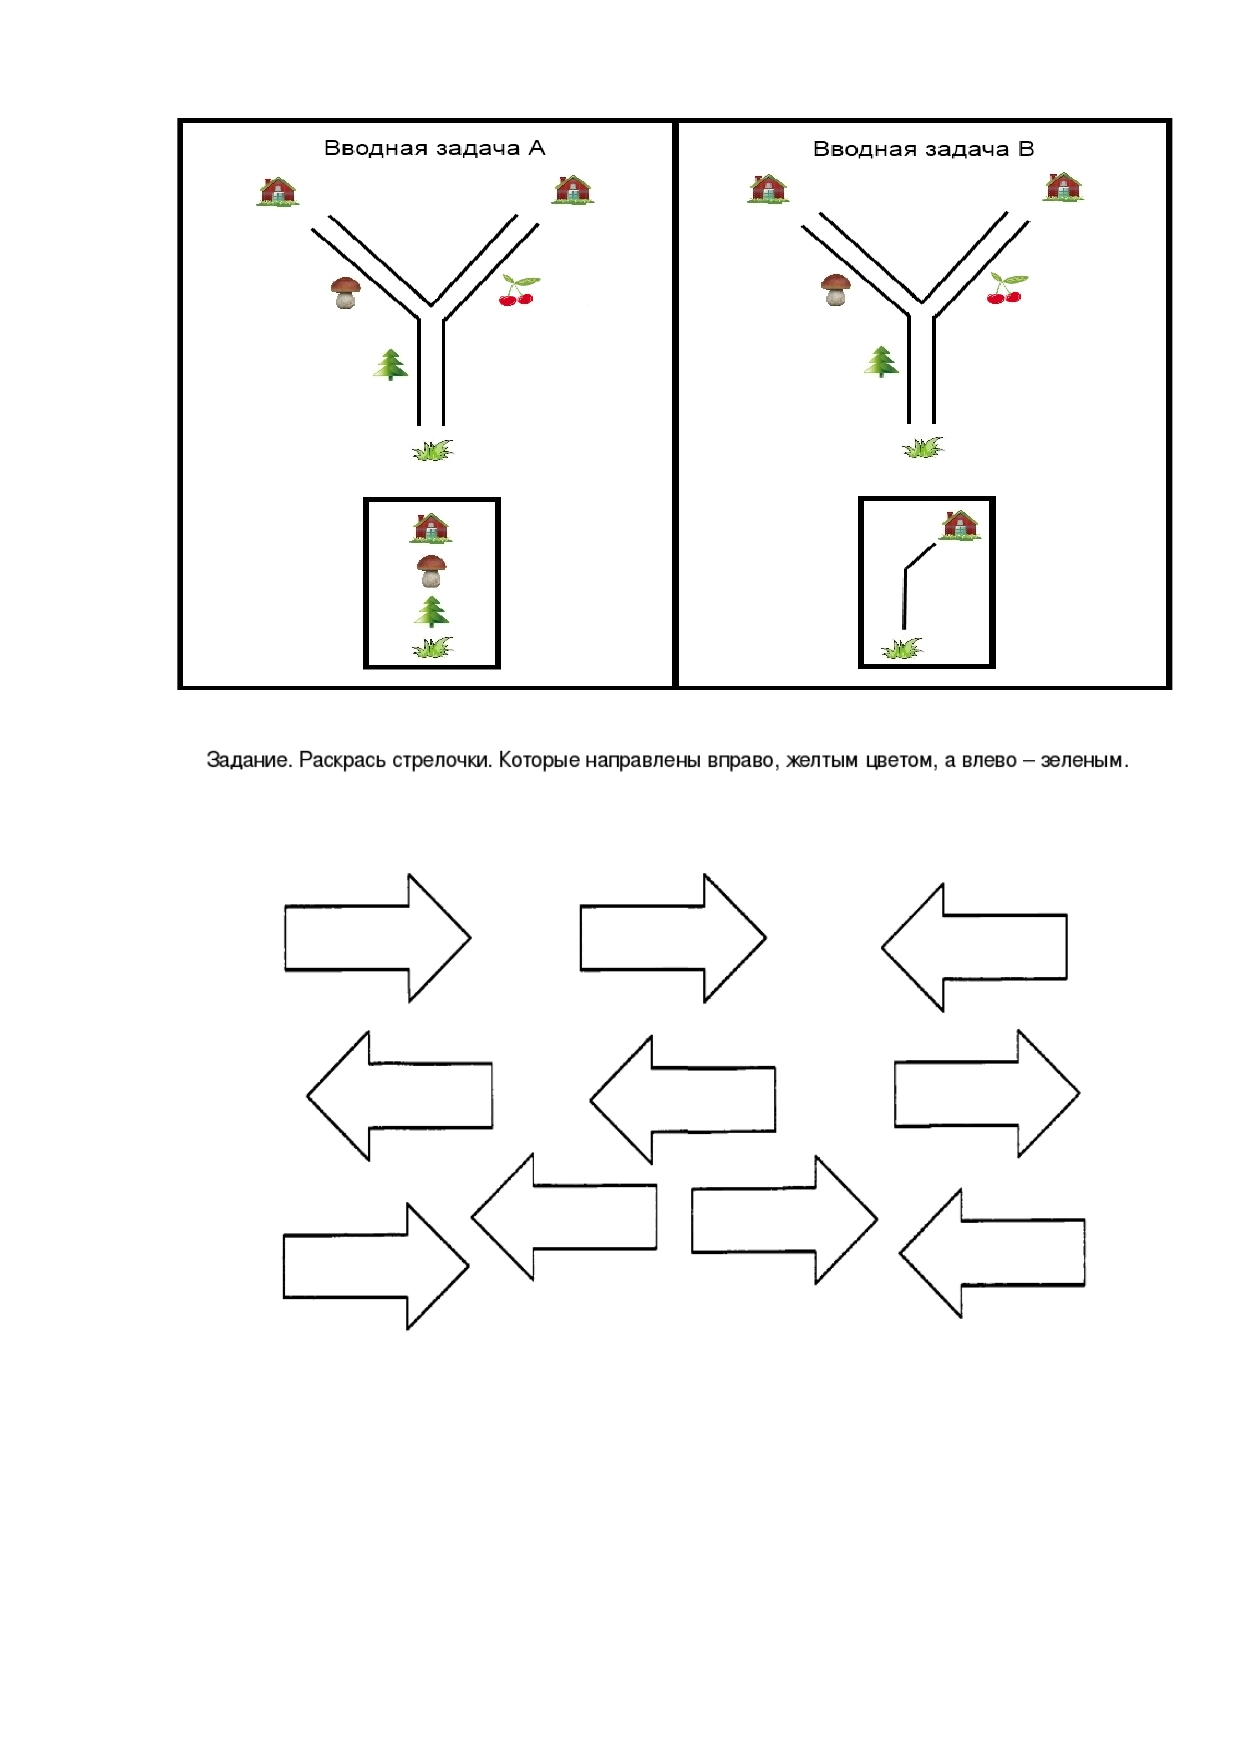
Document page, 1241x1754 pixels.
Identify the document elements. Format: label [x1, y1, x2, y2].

picture [177, 118, 1173, 690]
picture [177, 715, 1224, 1545]
